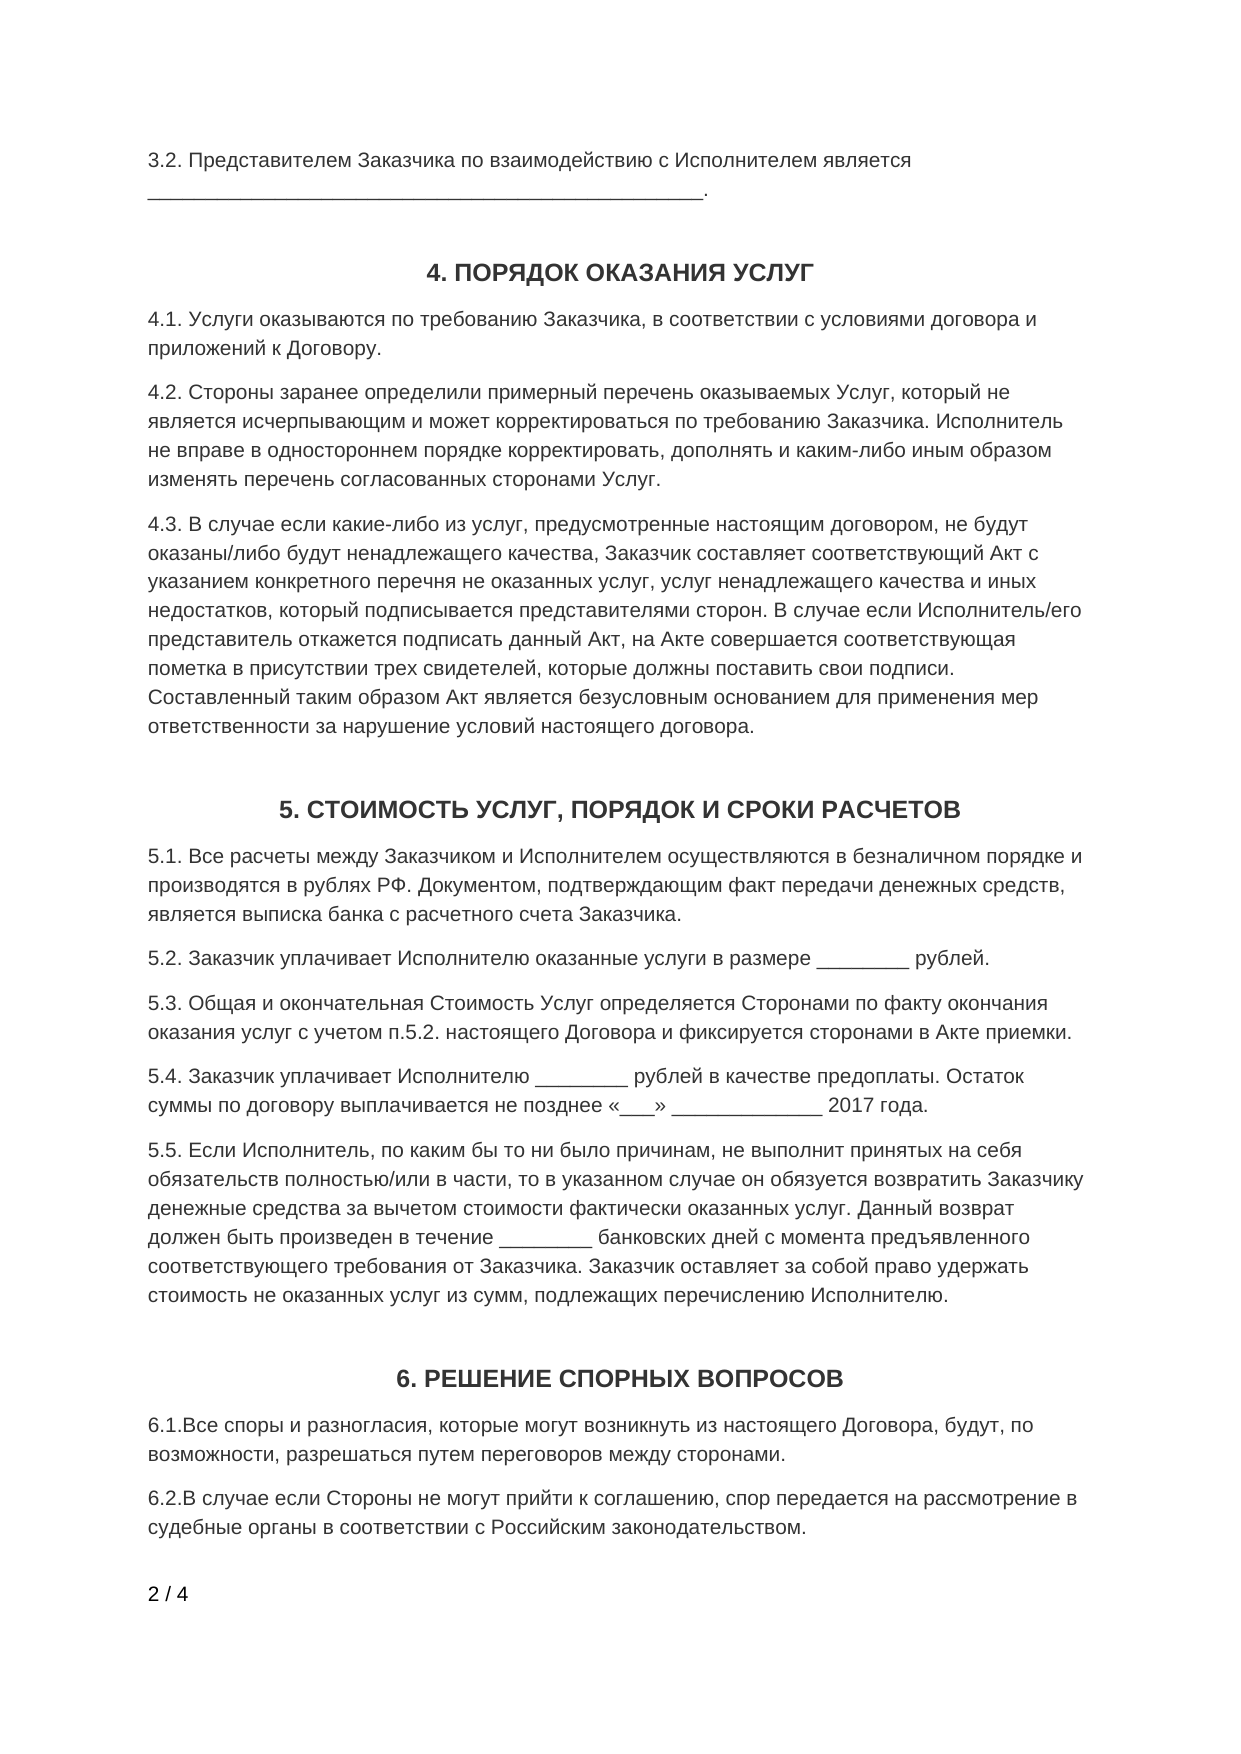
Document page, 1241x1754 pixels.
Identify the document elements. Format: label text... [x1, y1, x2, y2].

text 5.1. Все расчеты между Заказчиком и Исполнителем осуществляются в безналичном порядке и производятся в рублях РФ. Документом, подтверждающим факт передачи денежных средств, является выписка банка с расчетного счета Заказчика. [148, 844, 1092, 926]
text 4.3. В случае если какие-либо из услуг, предусмотренные настоящим договором, не будут оказаны/либо будут ненадлежащего качества, Заказчик составляет соответствующий Акт с указанием конкретного перечня не оказанных услуг, услуг ненадлежащего качества и иных недостатков, который подписывается представителями сторон. В случае если Исполнитель/его представитель откажется подписать данный Акт, на Акте совершается соответствующая пометка в присутствии трех свидетелей, которые должны поставить свои подписи. Составленный таким образом Акт является безусловным основанием для применения мер ответственности за нарушение условий настоящего договора. [148, 511, 1092, 738]
text 6.1.Все споры и разногласия, которые могут возникнуть из настоящего Договора, будут, по возможности, разрешаться путем переговоров между сторонами. [148, 1412, 1092, 1465]
text 5.3. Общая и окончательная Стоимость Услуг определяется Сторонами по факту окончания оказания услуг с учетом п.5.2. настоящего Договора и фиксируется сторонами в Акте приемки. [148, 991, 1092, 1044]
text 5. СТОИМОСТЬ УСЛУГ, ПОРЯДОК И СРОКИ РАСЧЕТОВ [148, 795, 1092, 824]
text 5.5. Если Исполнитель, по каким бы то ни было причинам, не выполнит принятых на себя обязательств полностью/или в части, то в указанном случае он обязуется возвратить Заказчику денежные средства за вычетом стоимости фактически оказанных услуг. Данный возврат должен быть произведен в течение ________ банковских дней с момента предъявленного соответствующего требования от Заказчика. Заказчик оставляет за собой право удержать стоимость не оказанных услуг из сумм, подлежащих перечислению Исполнителю. [148, 1138, 1092, 1307]
text 5.2. Заказчик уплачивает Исполнителю оказанные услуги в размере ________ рублей. [148, 946, 1092, 970]
text 5.4. Заказчик уплачивает Исполнителю ________ рублей в качестве предоплаты. Остаток суммы по договору выплачивается не позднее «___» _____________ 2017 года. [148, 1064, 1092, 1117]
text 3.2. Представителем Заказчика по взаимодействию с Исполнителем является ________________________________________________. [148, 148, 1092, 201]
text 6. РЕШЕНИЕ СПОРНЫХ ВОПРОСОВ [148, 1364, 1092, 1392]
text 4. ПОРЯДОК ОКАЗАНИЯ УСЛУГ [148, 258, 1092, 286]
text 4.1. Услуги оказываются по требованию Заказчика, в соответствии с условиями договора и приложений к Договору. [148, 306, 1092, 359]
text 4.2. Стороны заранее определили примерный перечень оказываемых Услуг, который не является исчерпывающим и может корректироваться по требованию Заказчика. Исполнитель не вправе в одностороннем порядке корректировать, дополнять и каким-либо иным образом изменять перечень согласованных сторонами Услуг. [148, 380, 1092, 491]
text 6.2.В случае если Стороны не могут прийти к соглашению, спор передается на рассмотрение в судебные органы в соответствии с Российским законодательством. [148, 1486, 1092, 1539]
